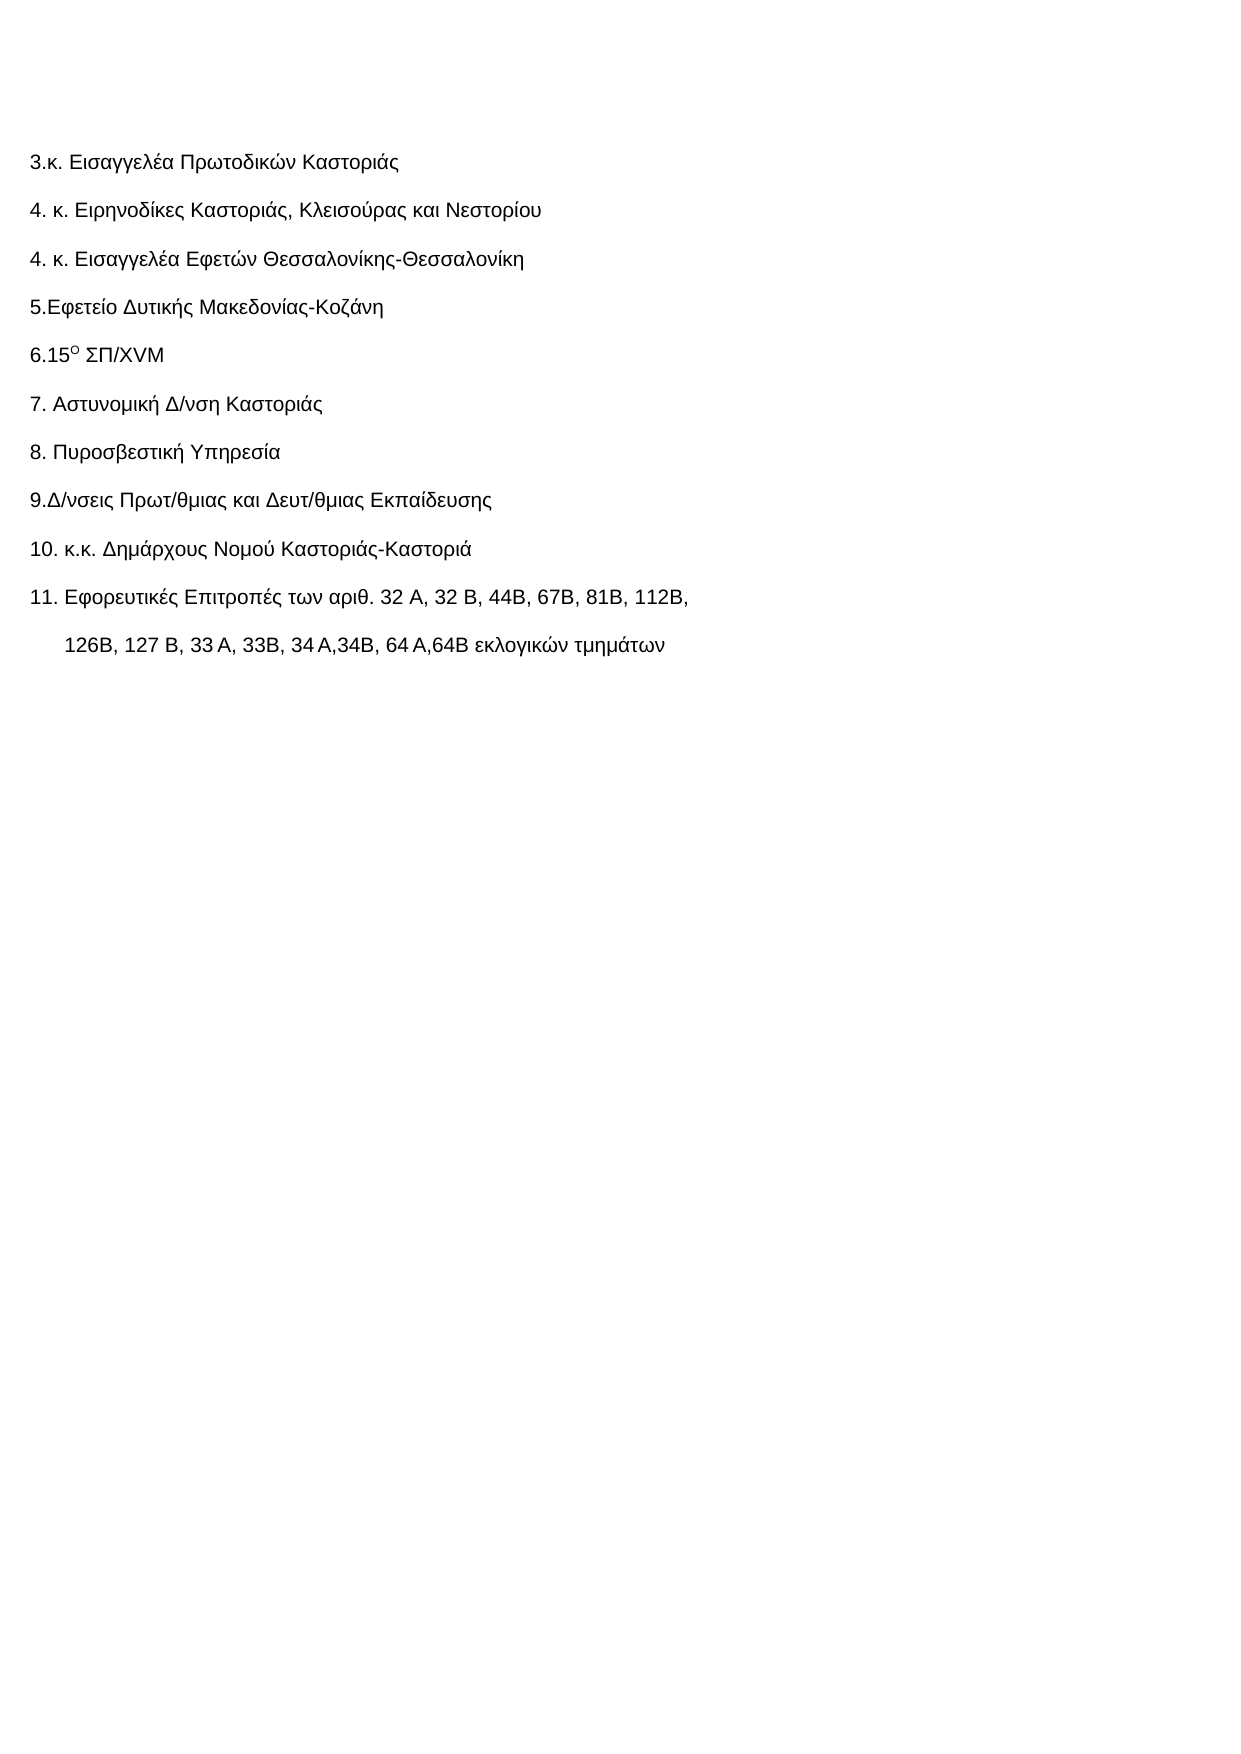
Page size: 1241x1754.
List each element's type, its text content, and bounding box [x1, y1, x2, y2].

text 5.Εφετείο Δυτικής Μακεδονίας-Κοζάνη [29, 295, 1211, 319]
text 11. Εφορευτικές Επιτροπές των αριθ. 32 Α, 32 Β, 44Β, 67Β, 81Β, 112Β, [29, 585, 1211, 609]
text 4. κ. Εισαγγελέα Εφετών Θεσσαλονίκης-Θεσσαλονίκη [29, 247, 1211, 271]
text 10. κ.κ. Δημάρχους Νομού Καστοριάς-Καστοριά [29, 537, 1211, 561]
text 126Β, 127 Β, 33 Α, 33Β, 34 Α,34Β, 64 Α,64Β εκλογικών τμημάτων [29, 633, 1211, 657]
text 9.Δ/νσεις Πρωτ/θμιας και Δευτ/θμιας Εκπαίδευσης [29, 488, 1211, 512]
text 6.15Ο ΣΠ/ΧVΜ [29, 343, 1211, 367]
text 3.κ. Εισαγγελέα Πρωτοδικών Καστοριάς [29, 150, 1211, 174]
text 4. κ. Ειρηνοδίκες Καστοριάς, Κλεισούρας και Νεστορίου [29, 198, 1211, 222]
text 7. Αστυνομική Δ/νση Καστοριάς [29, 392, 1211, 416]
text 8. Πυροσβεστική Υπηρεσία [29, 440, 1211, 464]
